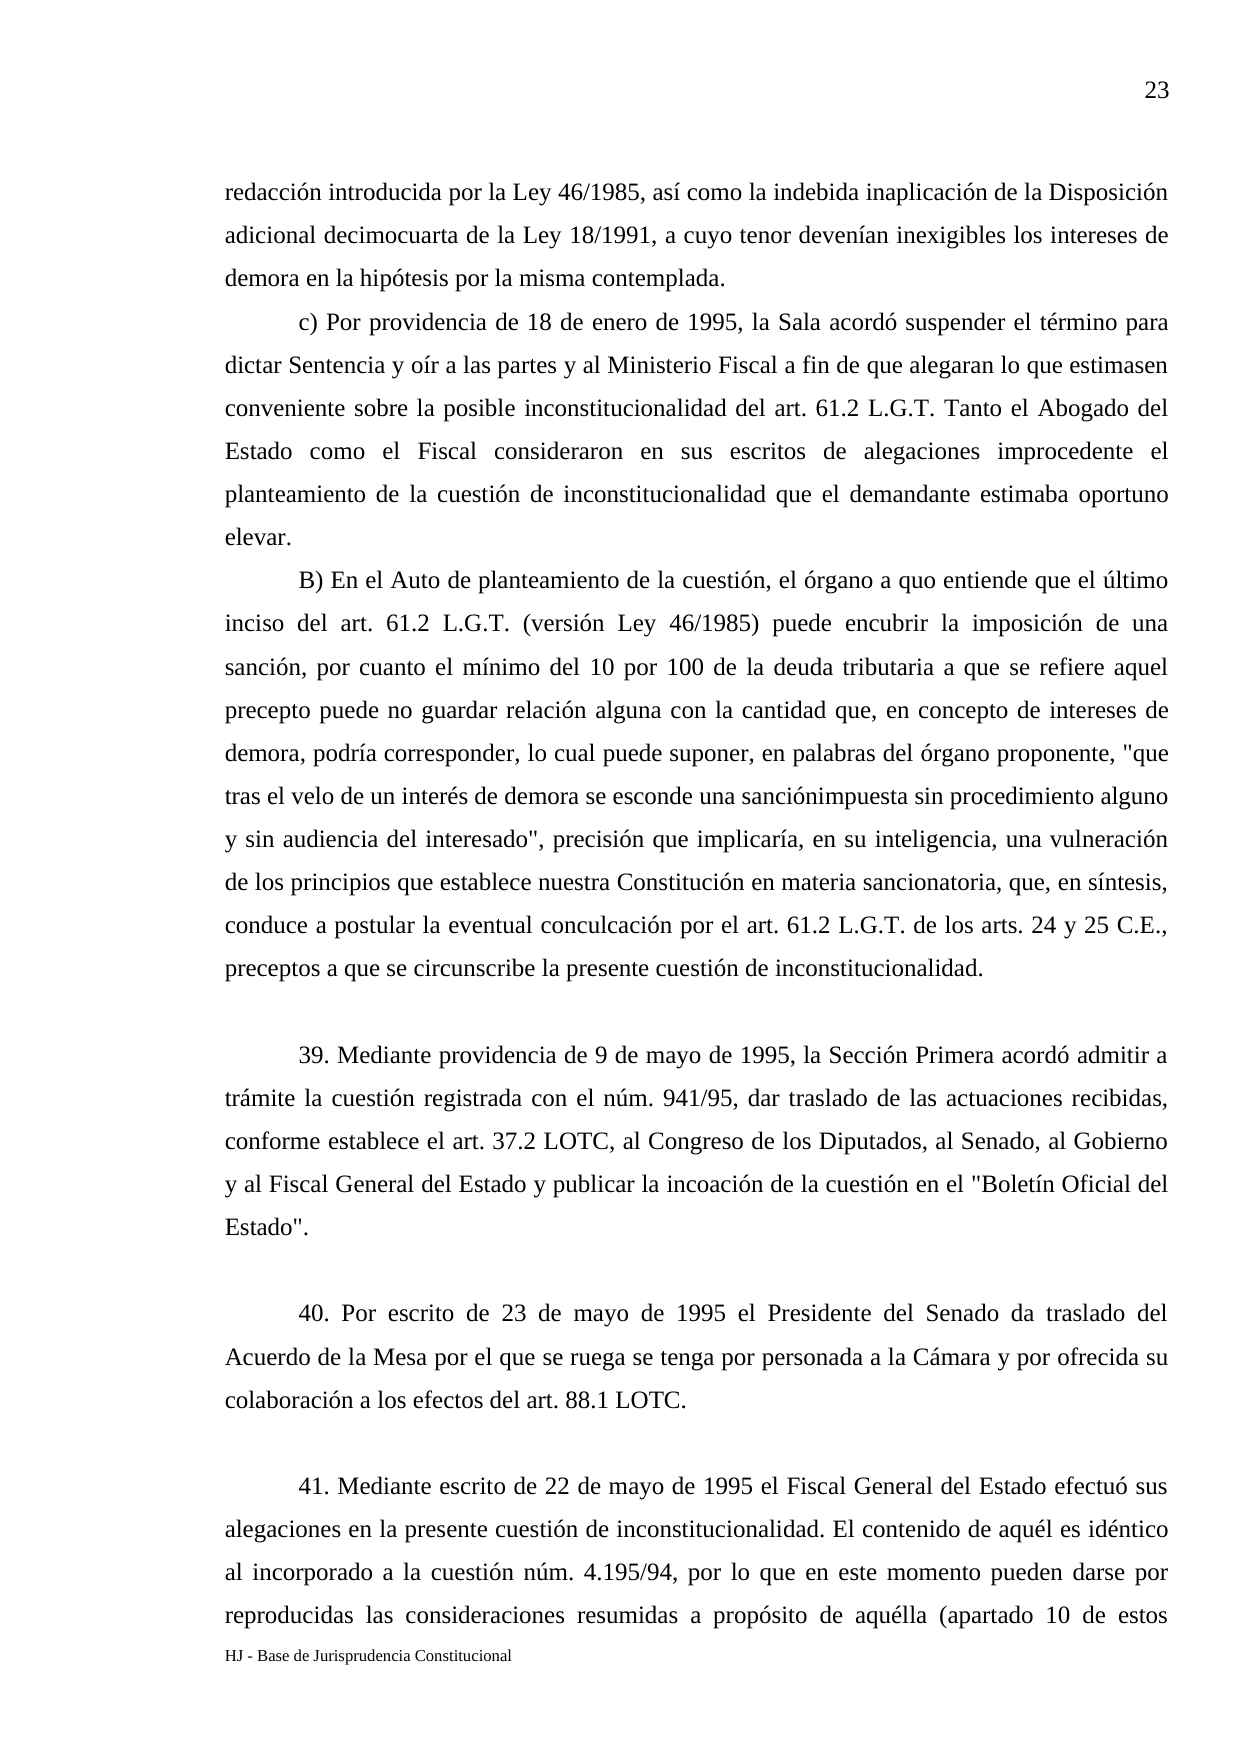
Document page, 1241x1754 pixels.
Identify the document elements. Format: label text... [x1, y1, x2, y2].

text 39. Mediante providencia de 9 de mayo de 1995, la Sección Primera acordó admitir a trámite la cuestión registrada con el núm. 941/95, dar traslado de las actuaciones recibidas, conforme establece el art. 37.2 LOTC, al Congreso de los Diputados, al Senado, al Gobierno y al Fiscal General del Estado y publicar la incoación de la cuestión en el "Boletín Oficial del Estado". [224, 1040, 1169, 1241]
text c) Por providencia de 18 de enero de 1995, la Sala acordó suspender el término para dictar Sentencia y oír a las partes y al Ministerio Fiscal a fin de que alegaran lo que estimasen conveniente sobre la posible inconstitucionalidad del art. 61.2 L.G.T. Tanto el Abogado del Estado como el Fiscal consideraron en sus escritos de alegaciones improcedente el planteamiento de la cuestión de inconstitucionalidad que el demandante estimaba oportuno elevar. [224, 307, 1169, 551]
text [224, 177, 1169, 292]
text 40. Por escrito de 23 de mayo de 1995 el Presidente del Senado da traslado del Acuerdo de la Mesa por el que se ruega se tenga por personada a la Cámara y por ofrecida su colaboración a los efectos del art. 88.1 LOTC. [224, 1298, 1169, 1413]
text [224, 1471, 1169, 1629]
text B) En el Auto de planteamiento de la cuestión, el órgano a quo entiende que el último inciso del art. 61.2 L.G.T. (versión Ley 46/1985) puede encubrir la imposición de una sanción, por cuanto el mínimo del 10 por 100 de la deuda tributaria a que se refiere aquel precepto puede no guardar relación alguna con la cantidad que, en concepto de intereses de demora, podría corresponder, lo cual puede suponer, en palabras del órgano proponente, "que tras el velo de un interés de demora se esconde una sanciónimpuesta sin procedimiento alguno y sin audiencia del interesado", precisión que implicaría, en su inteligencia, una vulneración de los principios que establece nuestra Constitución en materia sancionatoria, que, en síntesis, conduce a postular la eventual conculcación por el art. 61.2 L.G.T. de los arts. 24 y 25 C.E., preceptos a que se circunscribe la presente cuestión de inconstitucionalidad. [224, 565, 1169, 982]
